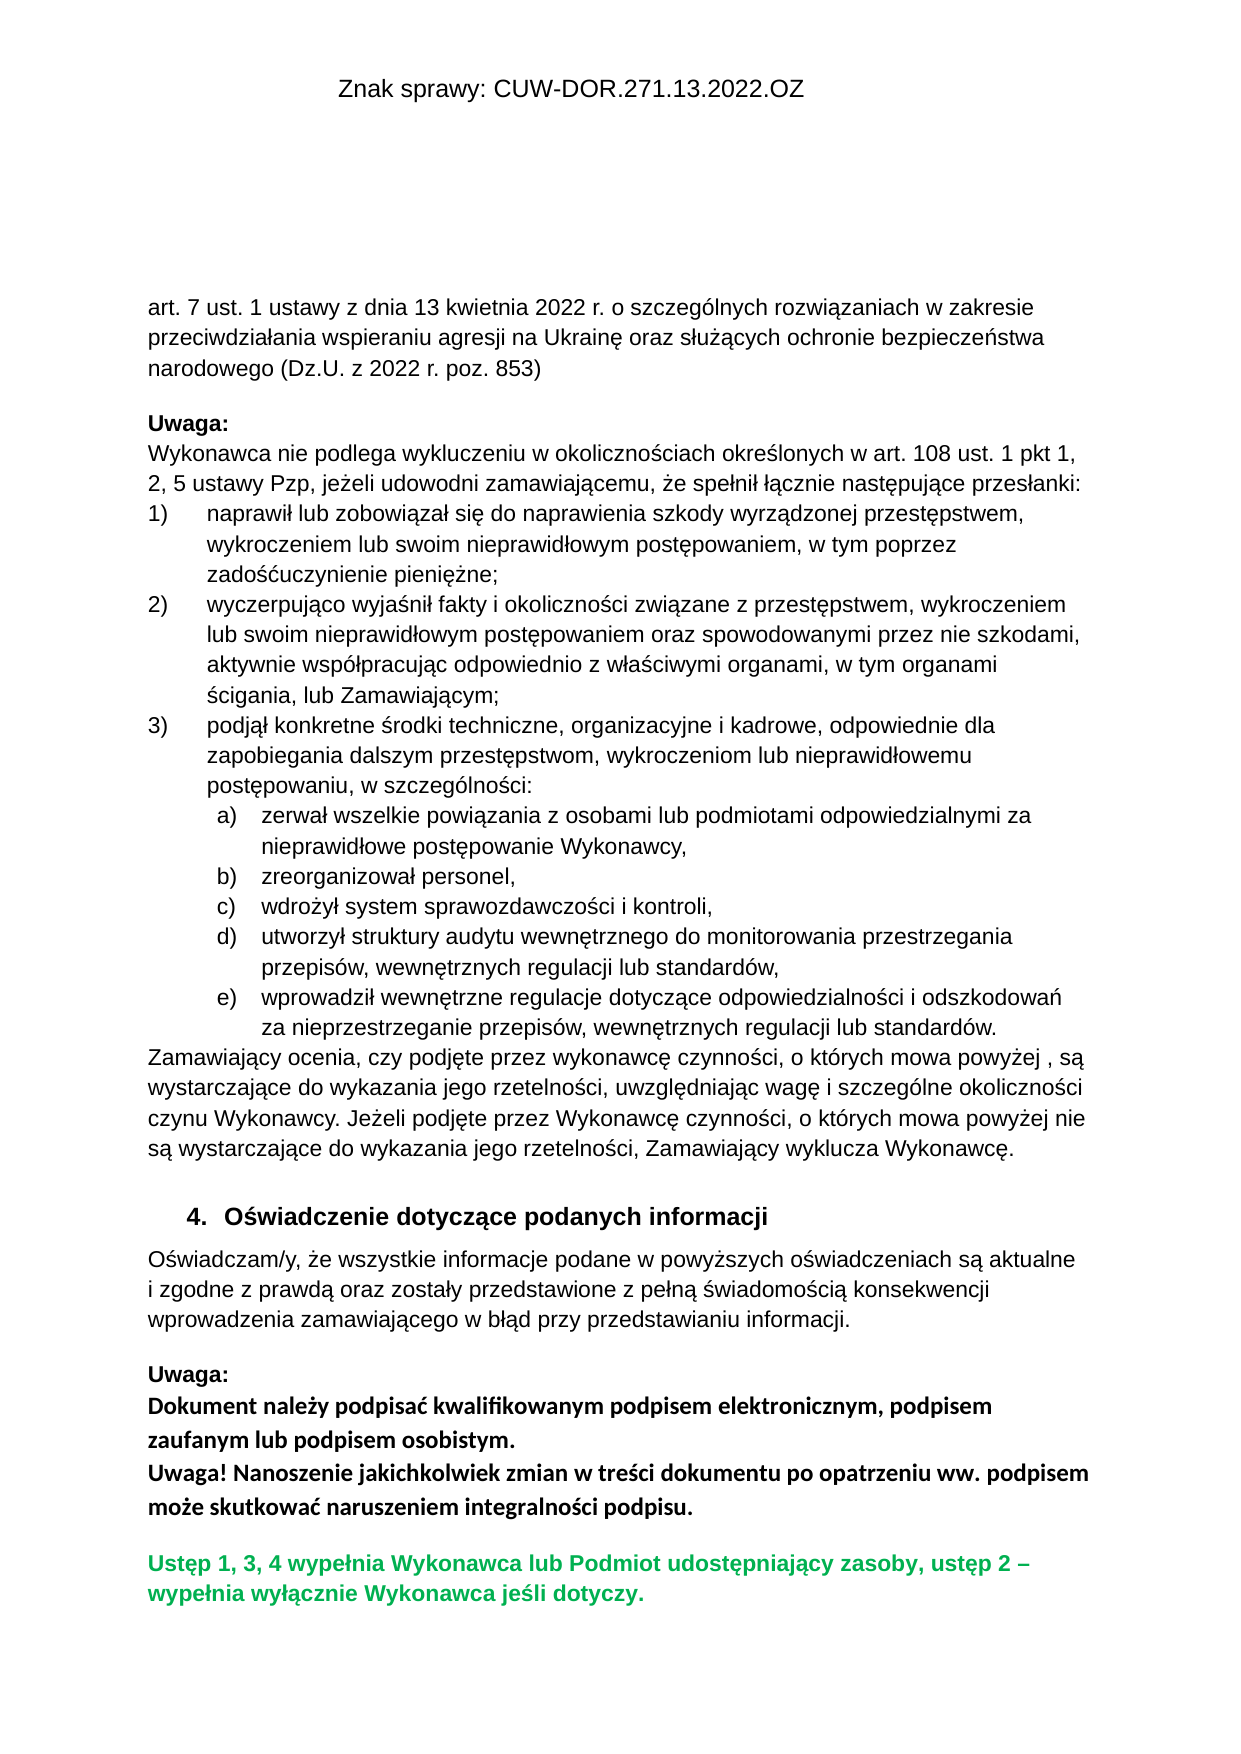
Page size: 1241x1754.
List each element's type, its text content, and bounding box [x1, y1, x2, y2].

text d) utworzył struktury audytu wewnętrznego do monitorowania przestrzegania przepisów, wewnętrznych regulacji lub standardów, [217, 923, 1087, 980]
text 1) naprawił lub zobowiązał się do naprawienia szkody wyrządzonej przestępstwem, wykroczeniem lub swoim nieprawidłowym postępowaniem, w tym poprzez zadośćuczynienie pieniężne; [148, 500, 1087, 587]
list Oświadczenie dotyczące podanych informacji [186, 1202, 1087, 1231]
text Uwaga: Dokument należy podpisać kwalifikowanym podpisem elektronicznym, podpisem zaufanym lub podpisem osobistym. [148, 1361, 1087, 1454]
text e) wprowadził wewnętrzne regulacje dotyczące odpowiedzialności i odszkodowań za nieprzestrzeganie przepisów, wewnętrznych regulacji lub standardów. [217, 984, 1087, 1040]
text Zamawiający ocenia, czy podjęte przez wykonawcę czynności, o których mowa powyżej , są wystarczające do wykazania jego rzetelności, uwzględniając wagę i szczególne okoliczności czynu Wykonawcy. Jeżeli podjęte przez Wykonawcę czynności, o których mowa powyżej nie są wystarczające do wykazania jego rzetelności, Zamawiający wyklucza Wykonawcę. [148, 1044, 1087, 1161]
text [148, 294, 1087, 381]
text 3) podjął konkretne środki techniczne, organizacyjne i kadrowe, odpowiednie dla zapobiegania dalszym przestępstwom, wykroczeniom lub nieprawidłowemu postępowaniu, w szczególności: [148, 712, 1087, 798]
text Uwaga! Nanoszenie jakichkolwiek zmian w treści dokumentu po opatrzeniu ww. podpisem może skutkować naruszeniem integralności podpisu. [148, 1458, 1093, 1522]
text Uwaga: [148, 410, 1087, 436]
text Ustęp 1, 3, 4 wypełnia Wykonawca lub Podmiot udostępniający zasoby, ustęp 2 – wypełnia wyłącznie Wykonawca jeśli dotyczy. [148, 1550, 1087, 1606]
text Wykonawca nie podlega wykluczeniu w okolicznościach określonych w art. 108 ust. 1 pkt 1, 2, 5 ustawy Pzp, jeżeli udowodni zamawiającemu, że spełnił łącznie następujące przesłanki: [148, 440, 1087, 496]
text a) zerwał wszelkie powiązania z osobami lub podmiotami odpowiedzialnymi za nieprawidłowe postępowanie Wykonawcy, [217, 802, 1087, 859]
text Oświadczam/y, że wszystkie informacje podane w powyższych oświadczeniach są aktualne i zgodne z prawdą oraz zostały przedstawione z pełną świadomością konsekwencji wprowadzenia zamawiającego w błąd przy przedstawianiu informacji. [148, 1246, 1087, 1332]
text c) wdrożył system sprawozdawczości i kontroli, [217, 893, 1087, 919]
text 2) wyczerpująco wyjaśnił fakty i okoliczności związane z przestępstwem, wykroczeniem lub swoim nieprawidłowym postępowaniem oraz spowodowanymi przez nie szkodami, aktywnie współpracując odpowiednio z właściwymi organami, w tym organami ścigania, lub Zamawiającym; [148, 591, 1087, 708]
text b) zreorganizował personel, [217, 863, 1087, 889]
